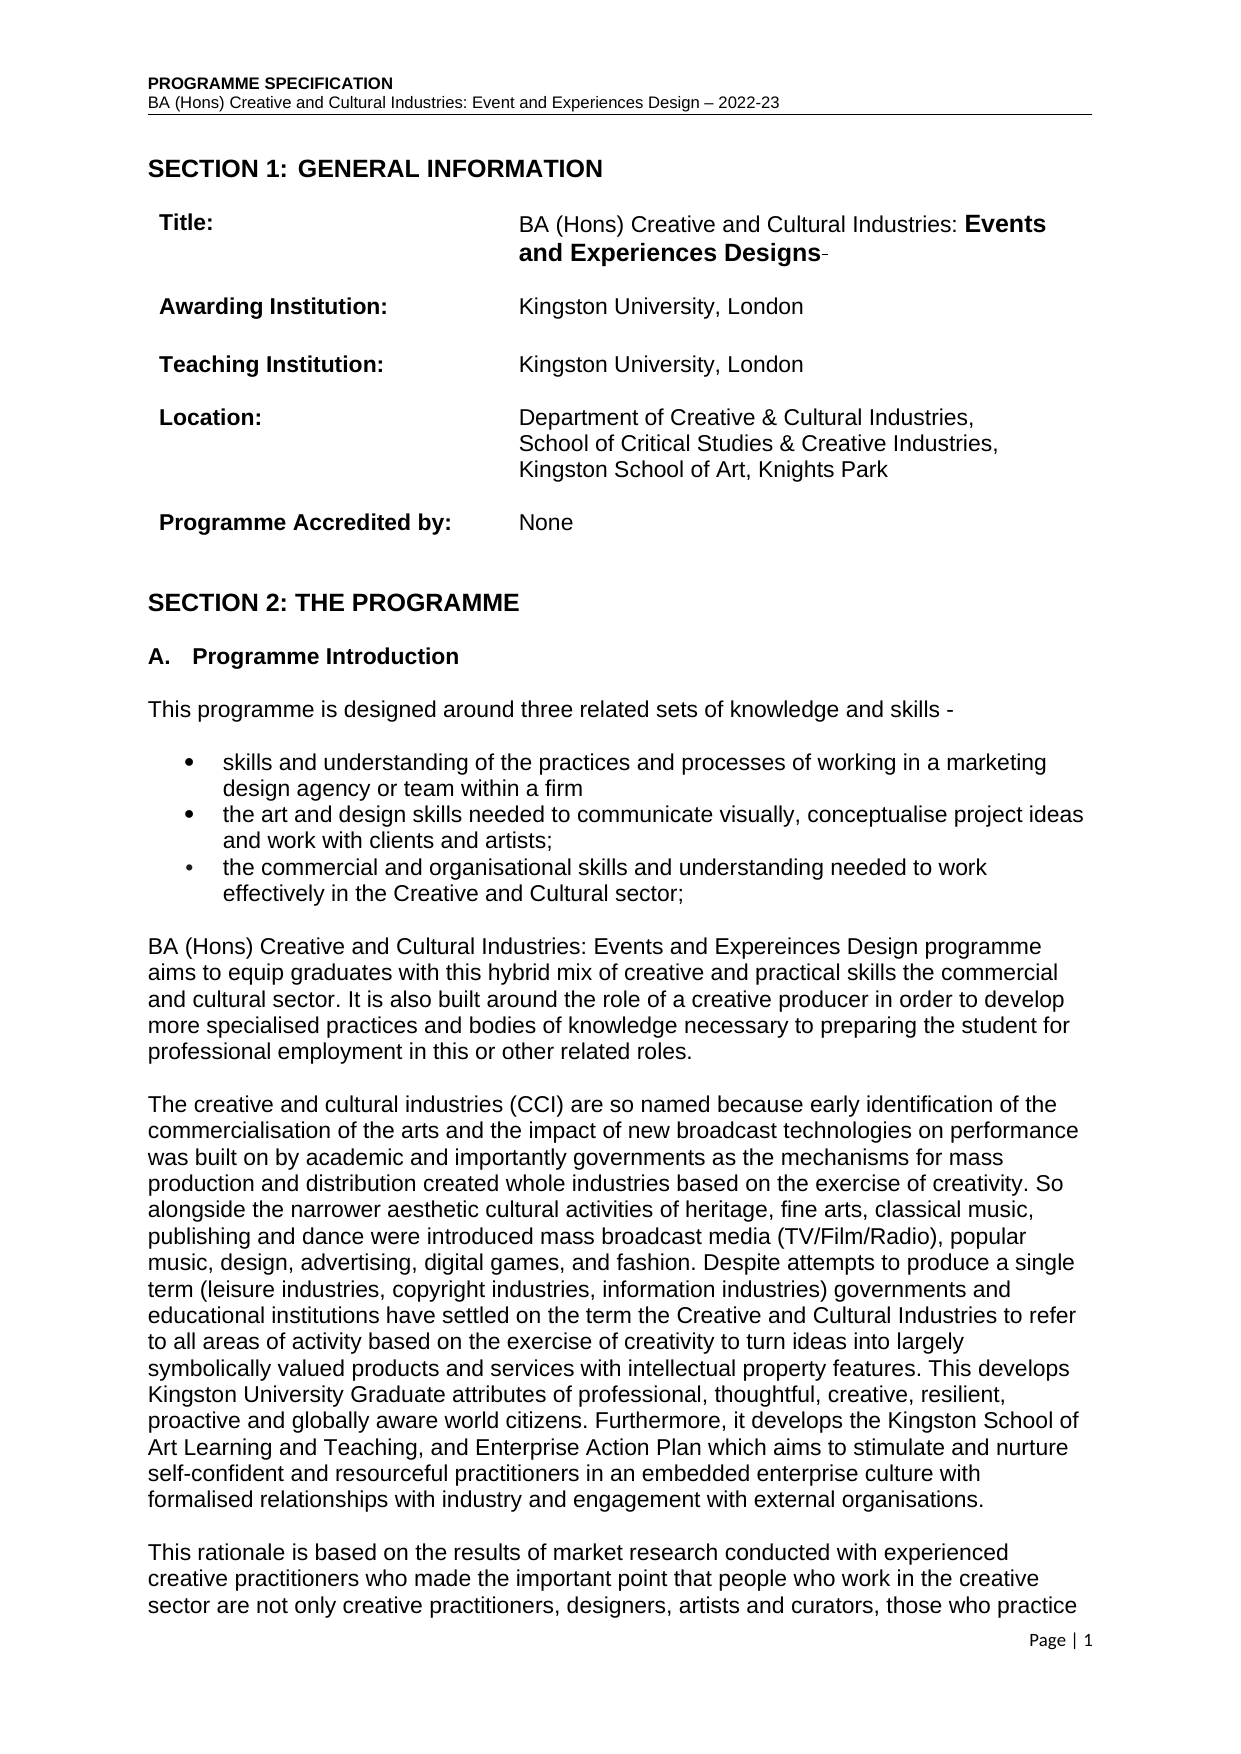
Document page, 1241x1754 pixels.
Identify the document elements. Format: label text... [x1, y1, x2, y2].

table_header Title: [148, 209, 507, 293]
text SECTION 2: THE PROGRAMME [148, 588, 1092, 617]
table_cell Location: [148, 404, 507, 509]
subtitle Programme Introduction [148, 643, 1092, 669]
table_cell Awarding Institution: [148, 293, 507, 351]
text The creative and cultural industries (CCI) are so named because early identification of the commercialisation of the arts and the impact of new broadcast technologies on performance was built on by academic and importantly governments as the mechanisms for mass production and distribution created whole industries based on the exercise of creativity. So alongside the narrower aesthetic cultural activities of heritage, fine arts, classical music, publishing and dance were introduced mass broadcast media (TV/Film/Radio), popular music, design, advertising, digital games, and fashion. Despite attempts to produce a single term (leisure industries, copyright industries, information industries) governments and educational institutions have settled on the term the Creative and Cultural Industries to refer to all areas of activity based on the exercise of creativity to turn ideas into largely symbolically valued products and services with intellectual property features. This develops Kingston University Graduate attributes of professional, thoughtful, creative, resilient, proactive and globally aware world citizens. Furthermore, it develops the Kingston School of Art Learning and Teaching, and Enterprise Action Plan which aims to stimulate and nurture self-confident and resourceful practitioners in an embedded enterprise culture with formalised relationships with industry and engagement with external organisations. [148, 1091, 1092, 1513]
text BA (Hons) Creative and Cultural Industries: Events and Expereinces Design programme aims to equip graduates with this hybrid mix of creative and practical skills the commercial and cultural sector. It is also built around the role of a creative producer in order to develop more specialised practices and bodies of knowledge necessary to preparing the student for professional employment in this or other related roles. [148, 933, 1092, 1065]
table_header BA (Hons) Creative and Cultural Industries: Events and Experiences Designs [507, 209, 1092, 293]
list the art and design skills needed to communicate visually, conceptualise project ideas and work with clients and artists; [185, 801, 1092, 854]
table_cell Kingston University, London [507, 293, 1092, 351]
list skills and understanding of the practices and processes of working in a marketing design agency or team within a firm [185, 748, 1092, 801]
table_cell Teaching Institution: [148, 351, 507, 403]
text SECTION 1: GENERAL INFORMATION [148, 154, 1092, 182]
list the commercial and organisational skills and understanding needed to work effectively in the Creative and Cultural sector; [185, 854, 1092, 907]
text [148, 1539, 1092, 1618]
table_cell Kingston University, London [507, 351, 1092, 403]
text This programme is designed around three related sets of knowledge and skills - [148, 696, 1092, 722]
table_cell Department of Creative & Cultural Industries, School of Critical Studies & Creative Industries, Kingston School of Art, Knights Park [507, 404, 1092, 509]
table_cell None [507, 509, 1092, 562]
table_cell Programme Accredited by: [148, 509, 507, 562]
